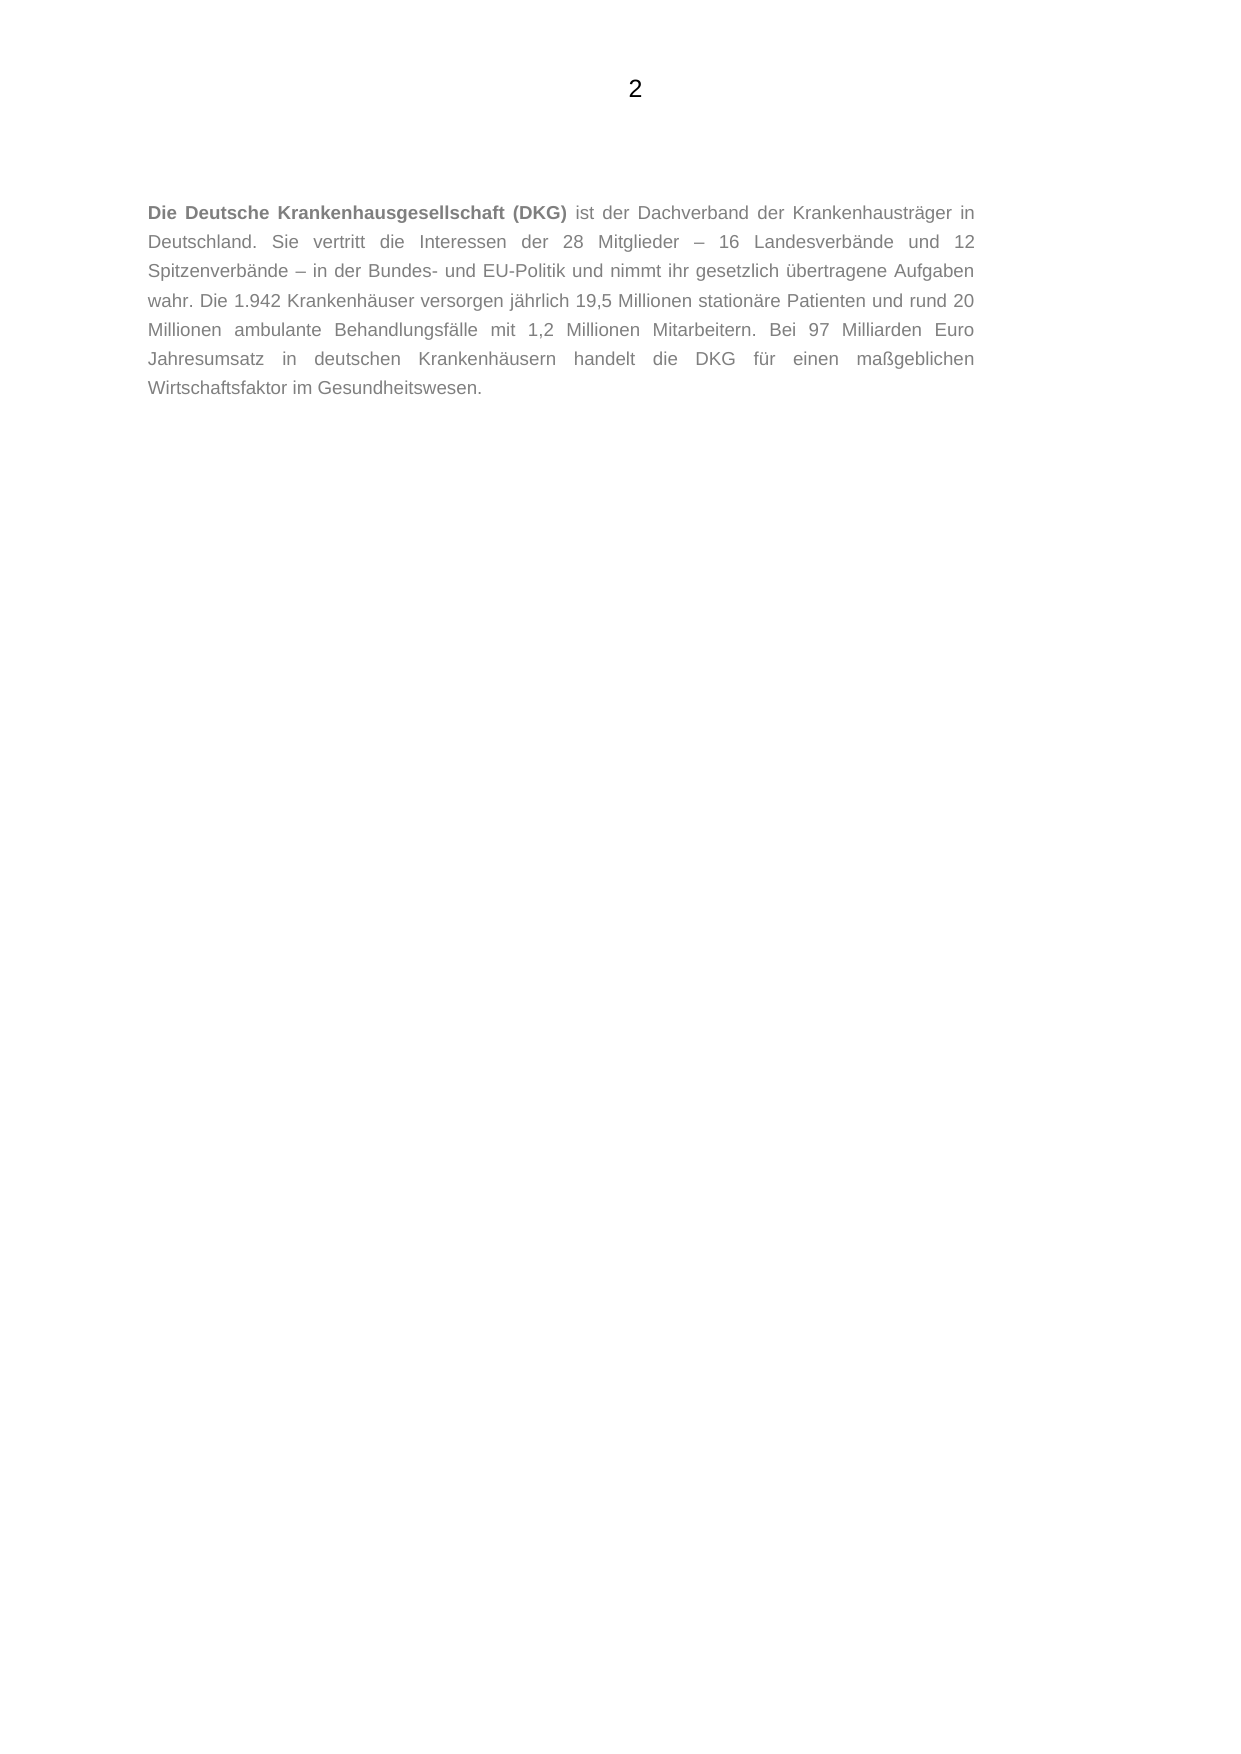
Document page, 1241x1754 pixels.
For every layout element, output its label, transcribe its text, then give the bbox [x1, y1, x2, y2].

text Die Deutsche Krankenhausgesellschaft (DKG) ist der Dachverband der Krankenhausträger in Deutschland. Sie vertritt die Interessen der 28 Mitglieder – 16 Landesverbände und 12 Spitzenverbände – in der Bundes- und EU-Politik und nimmt ihr gesetzlich übertragene Aufgaben wahr. Die 1.942 Krankenhäuser versorgen jährlich 19,5 Millionen stationäre Patienten und rund 20 Millionen ambulante Behandlungsfälle mit 1,2 Millionen Mitarbeitern. Bei 97 Milliarden Euro Jahresumsatz in deutschen Krankenhäusern handelt die DKG für einen maßgeblichen Wirtschaftsfaktor im Gesundheitswesen. [148, 194, 975, 398]
